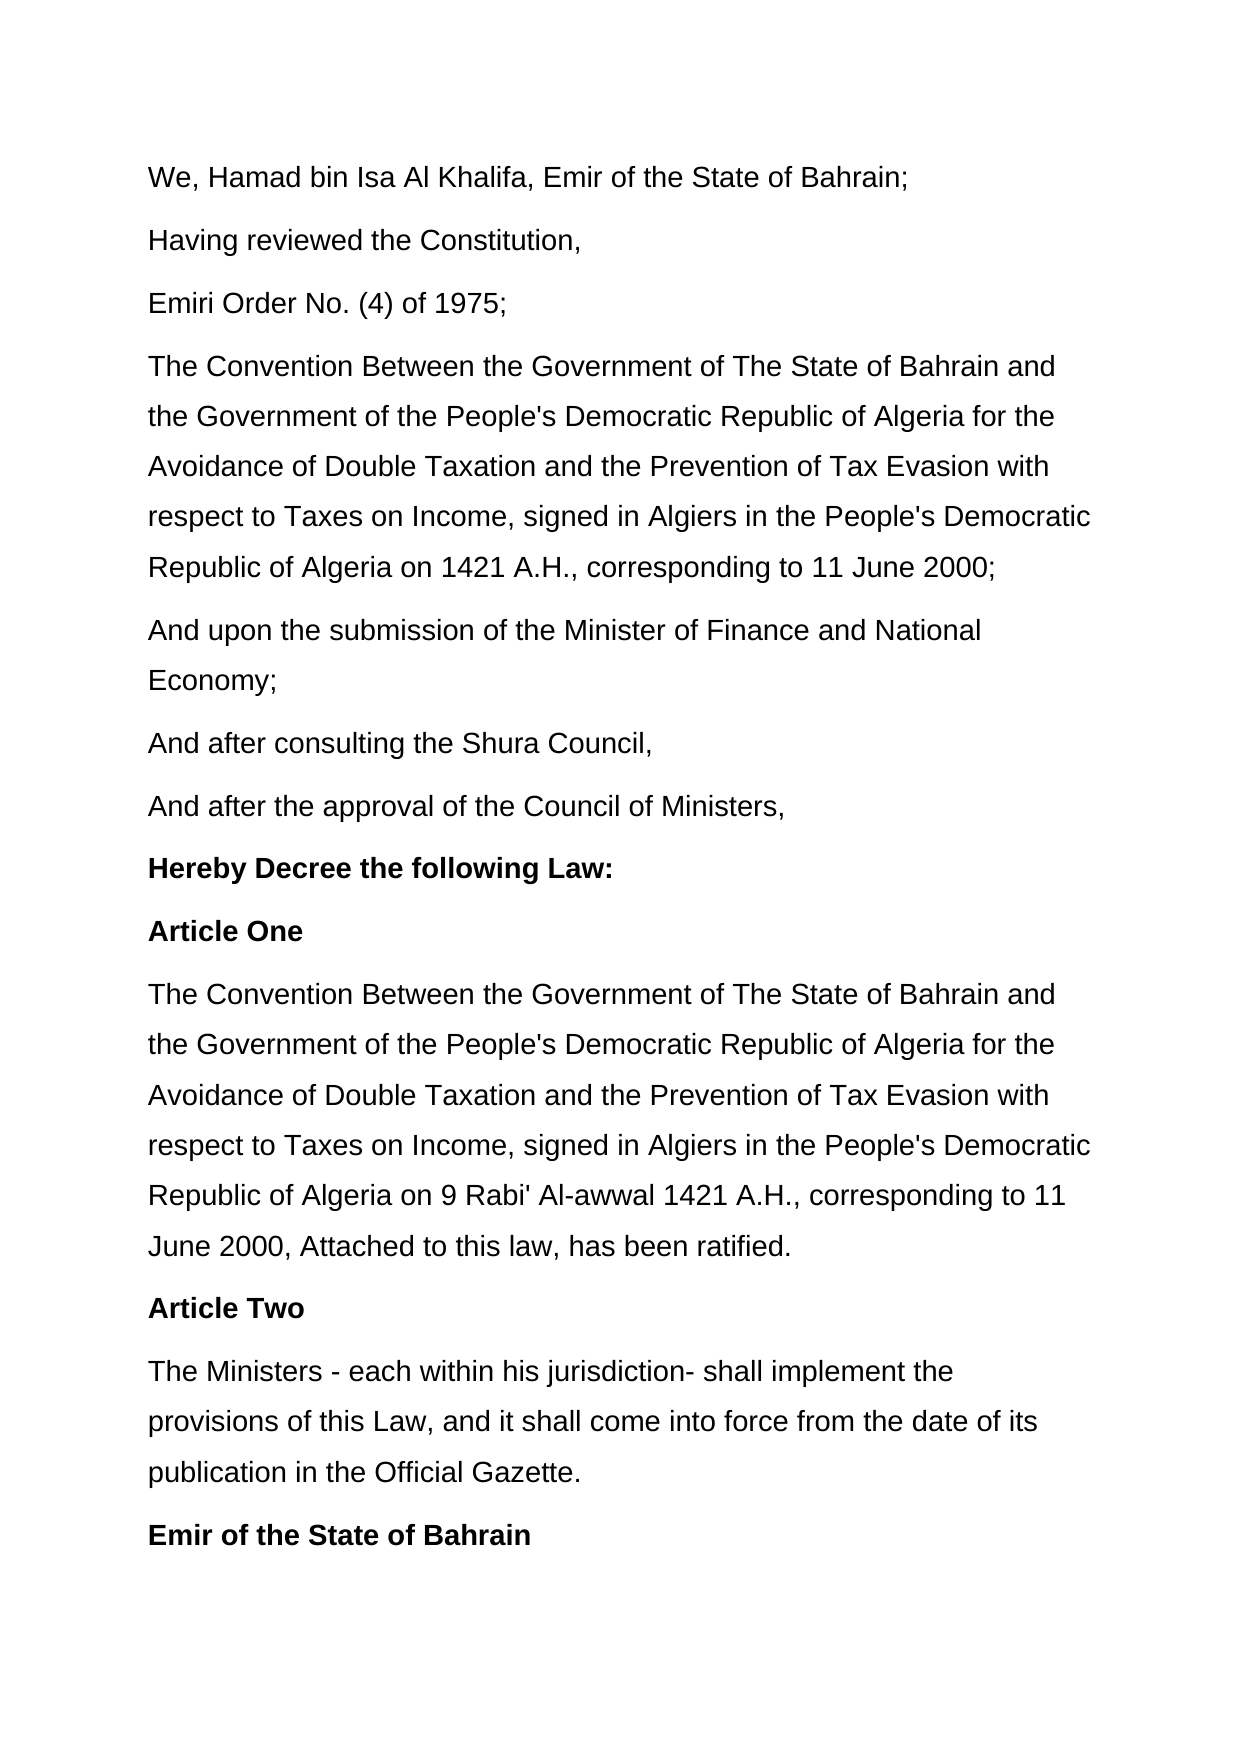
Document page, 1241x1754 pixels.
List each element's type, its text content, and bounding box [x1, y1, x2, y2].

text And after the approval of the Council of Ministers, [148, 788, 1093, 822]
text Article Two [148, 1291, 1093, 1325]
text We, Hamad bin Isa Al Khalifa, Emir of the State of Bahrain; [148, 160, 1093, 194]
text Emir of the State of Bahrain [148, 1518, 1093, 1551]
text The Convention Between the Government of The State of Bahrain and the Government of the People's Democratic Republic of Algeria for the Avoidance of Double Taxation and the Prevention of Tax Evasion with respect to Taxes on Income, signed in Algiers in the People's Democratic Republic of Algeria on 9 Rabi' Al-awwal 1421 A.H., corresponding to 11 June 2000, Attached to this law, has been ratified. [148, 977, 1093, 1262]
text And upon the submission of the Minister of Finance and National Economy; [148, 613, 1093, 696]
text And after consulting the Shura Council, [148, 726, 1093, 759]
text Article One [148, 914, 1093, 948]
text The Convention Between the Government of The State of Bahrain and the Government of the People's Democratic Republic of Algeria for the Avoidance of Double Taxation and the Prevention of Tax Evasion with respect to Taxes on Income, signed in Algiers in the People's Democratic Republic of Algeria on 1421 A.H., corresponding to 11 June 2000; [148, 348, 1093, 583]
text The Ministers - each within his jurisdiction- shall implement the provisions of this Law, and it shall come into force from the date of its publication in the Official Gazette. [148, 1354, 1093, 1488]
text Emiri Order No. (4) of 1975; [148, 286, 1093, 319]
text Having reviewed the Constitution, [148, 223, 1093, 256]
text Hereby Decree the following Law: [148, 851, 1093, 885]
